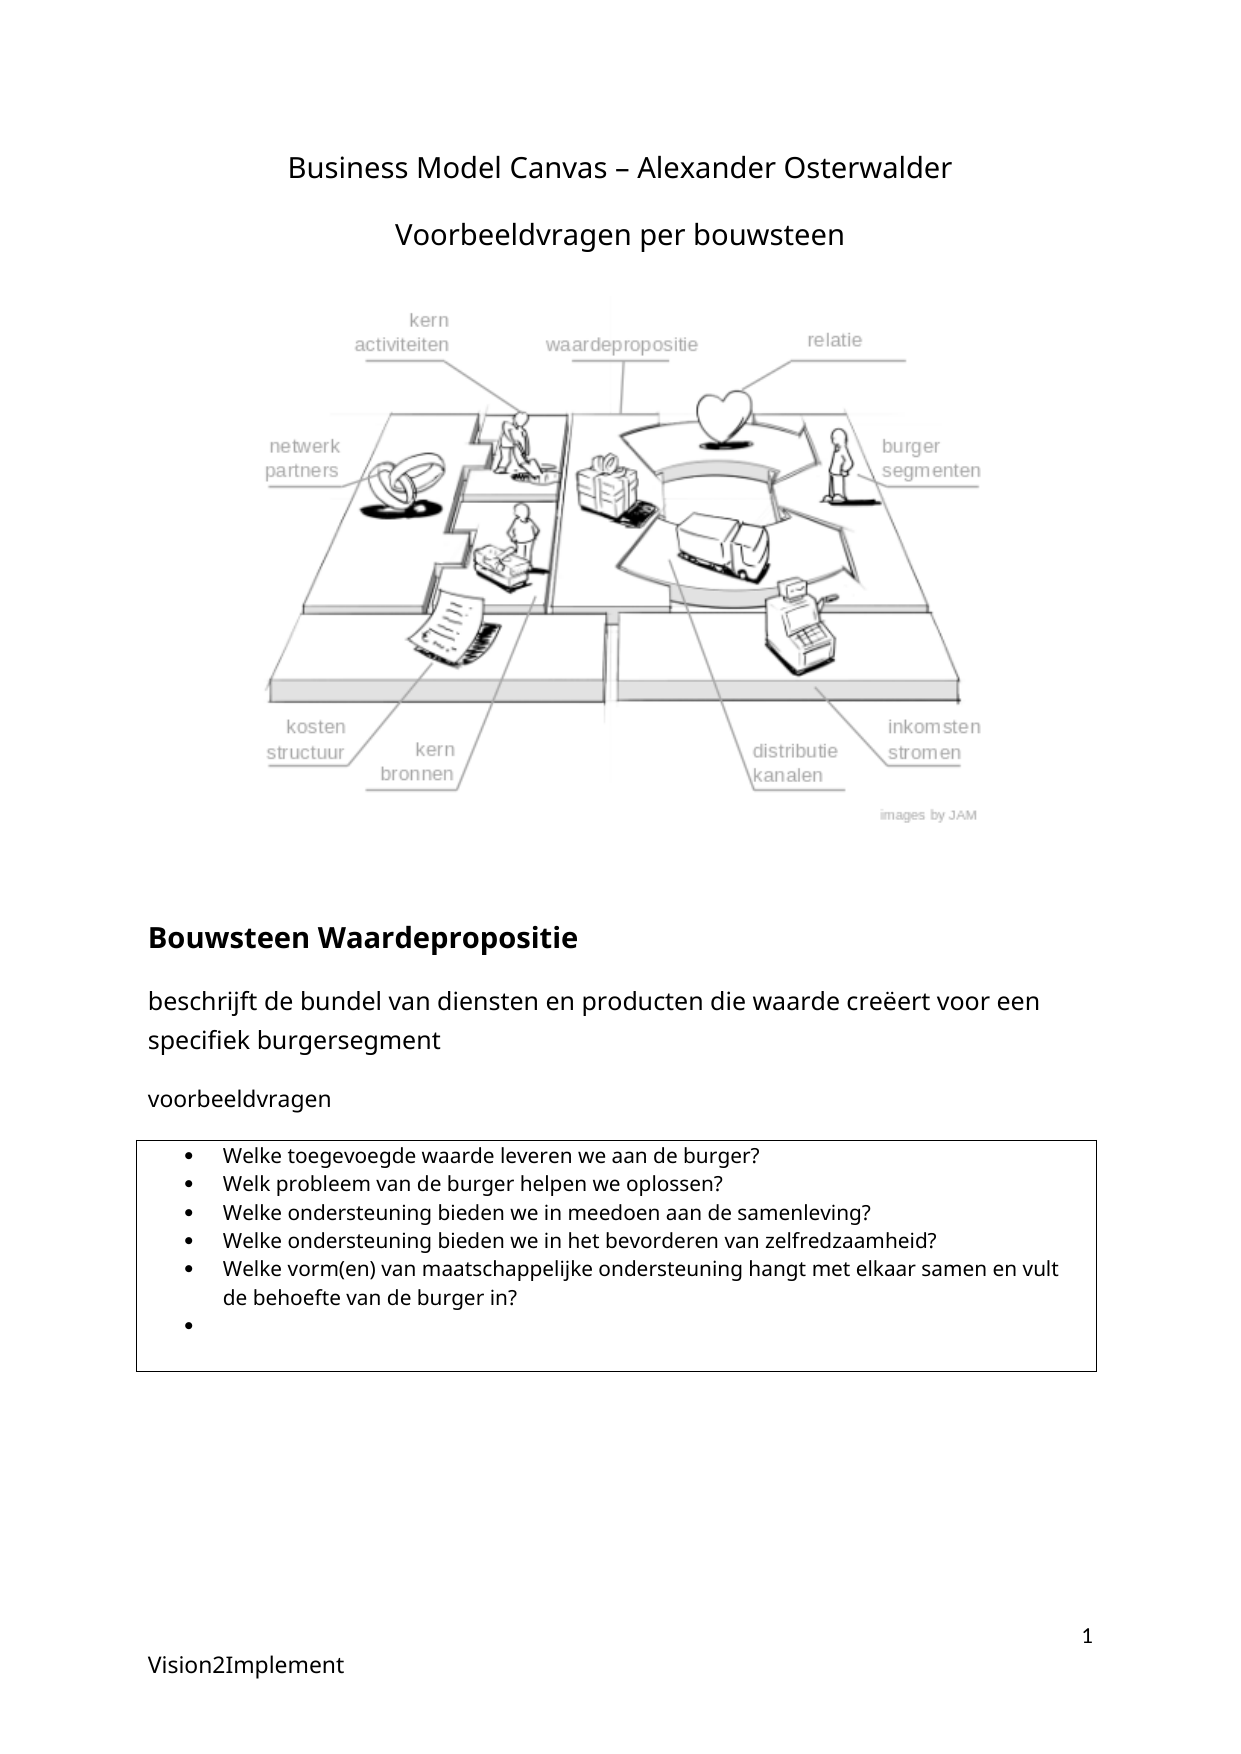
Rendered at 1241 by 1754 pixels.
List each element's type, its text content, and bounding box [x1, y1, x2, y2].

text voorbeeldvragen [148, 1083, 1093, 1114]
text Business Model Canvas – Alexander Osterwalder [148, 148, 1093, 187]
text Voorbeeldvragen per bouwsteen [148, 214, 1093, 254]
text beschrijft de bundel van diensten en producten die waarde creëert voor een specifiek burgersegment [148, 984, 1093, 1057]
table_header Welke toegevoegde waarde leveren we aan de burger? Welk probleem van de burger helpen we oplossen? Welke ondersteuning bieden we in meedoen aan de samenleving? Welke ondersteuning bieden we in het bevorderen van zelfredzaamheid? Welke vorm(en) van maatschappelijke ondersteuning hangt met elkaar samen en vult de behoefte van de burger in? [137, 1141, 1096, 1371]
text Bouwsteen Waardepropositie [148, 917, 1093, 957]
